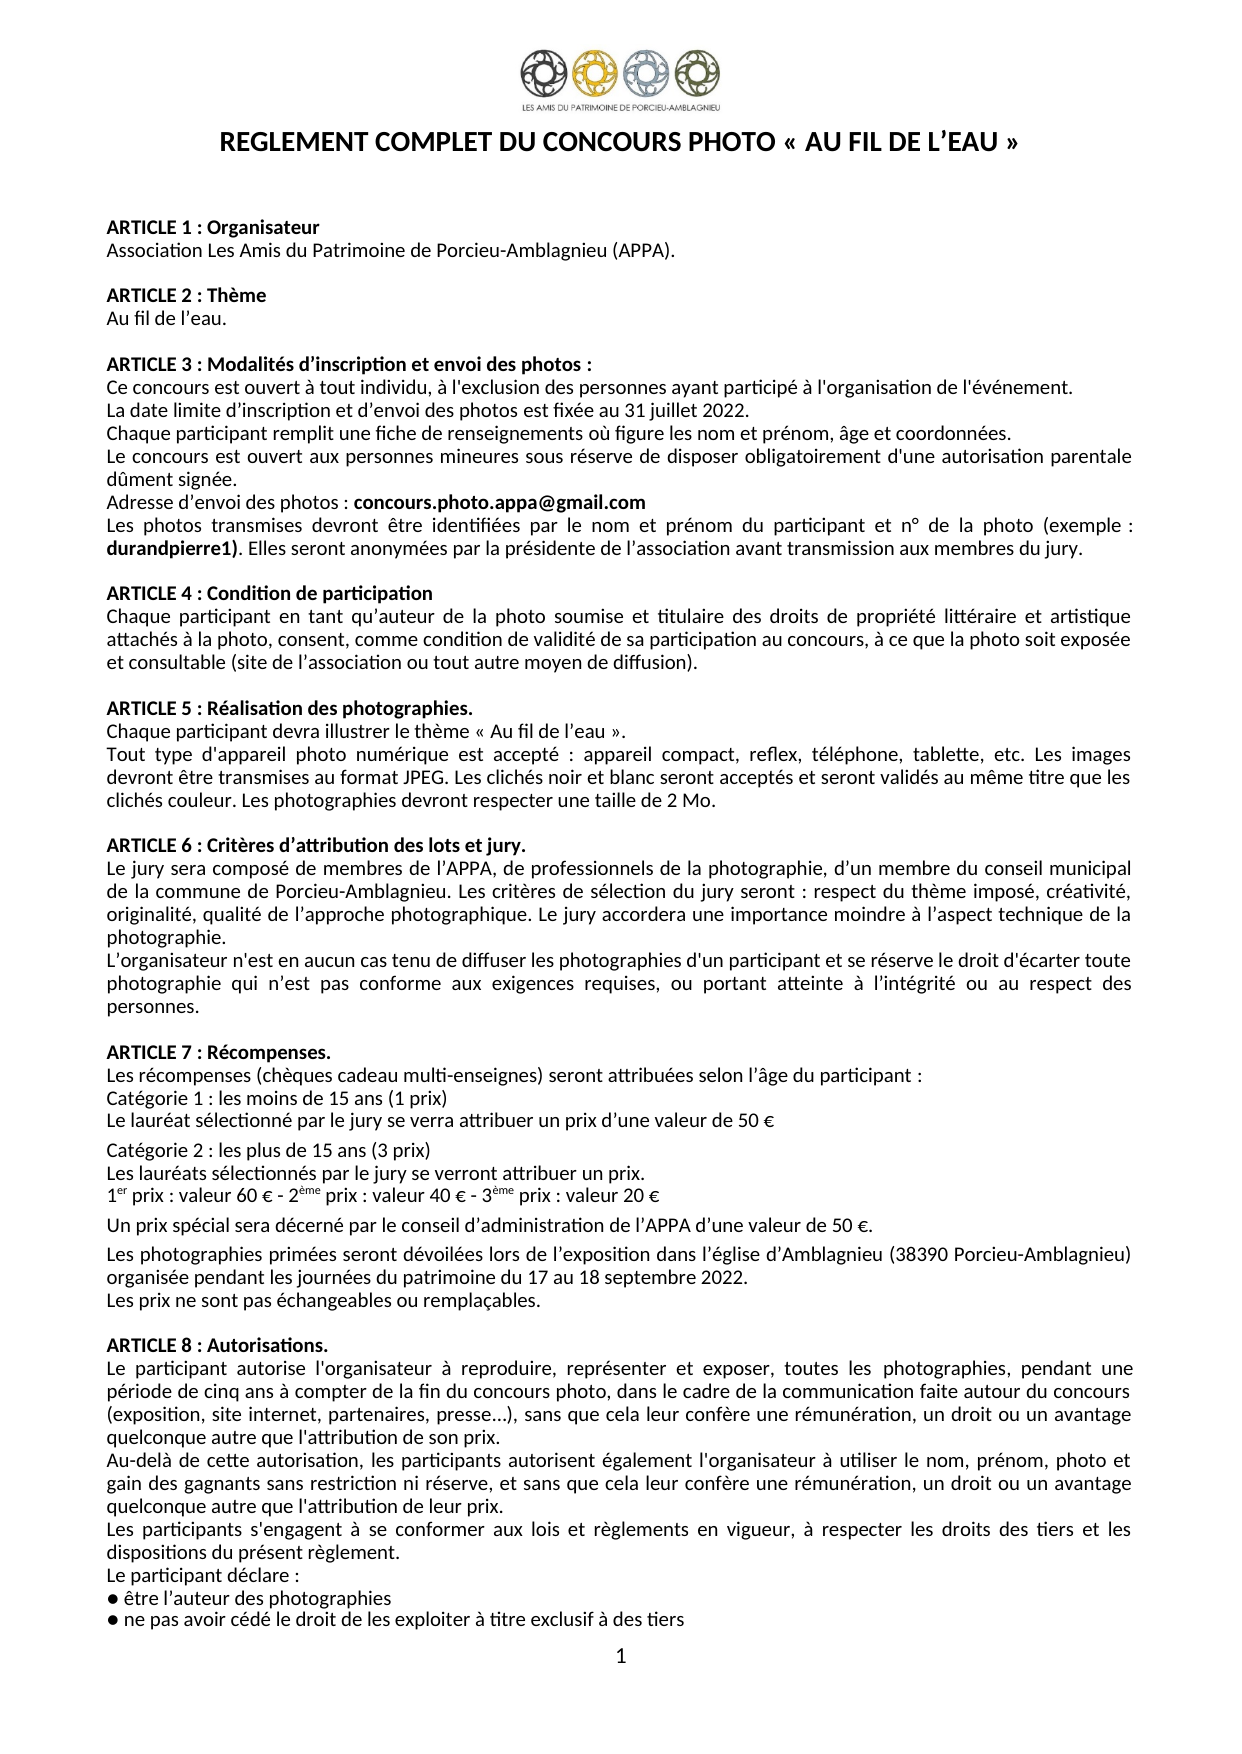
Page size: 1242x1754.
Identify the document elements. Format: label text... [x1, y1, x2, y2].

text ARTICLE 6 : Critères d’attribution des lots et jury. [106, 834, 1133, 857]
text Le participant déclare : [106, 1564, 1133, 1587]
text ● ne pas avoir cédé le droit de les exploiter à titre exclusif à des tiers [106, 1609, 1133, 1632]
text ARTICLE 4 : Condition de participation [106, 582, 1133, 605]
text Les photographies primées seront dévoilées lors de l’exposition dans l’église d’Amblagnieu (38390 Porcieu-Amblagnieu) organisée pendant les journées du patrimoine du 17 au 18 septembre 2022. [106, 1243, 1133, 1289]
text Au-delà de cette autorisation, les participants autorisent également l'organisateur à utiliser le nom, prénom, photo et gain des gagnants sans restriction ni réserve, et sans que cela leur confère une rémunération, un droit ou un avantage quelconque autre que l'attribution de leur prix. [106, 1449, 1133, 1518]
text Les photos transmises devront être identifiées par le nom et prénom du participant et n° de la photo (exemple : durandpierre1). Elles seront anonymées par la présidente de l’association avant transmission aux membres du jury. [106, 514, 1133, 559]
text Ce concours est ouvert à tout individu, à l'exclusion des personnes ayant participé à l'organisation de l'événement. [106, 376, 1133, 399]
text ARTICLE 5 : Réalisation des photographies. [106, 697, 1133, 720]
text ● être l’auteur des photographies [106, 1587, 1133, 1609]
picture [515, 44, 725, 117]
text Les récompenses (chèques cadeau multi-enseignes) seront attribuées selon l’âge du participant : [106, 1064, 1133, 1087]
text ARTICLE 7 : Récompenses. [106, 1041, 1133, 1064]
text Chaque participant en tant qu’auteur de la photo soumise et titulaire des droits de propriété littéraire et artistique attachés à la photo, consent, comme condition de validité de sa participation au concours, à ce que la photo soit exposée et consultable (site de l’association ou tout autre moyen de diffusion). [106, 605, 1133, 674]
text Chaque participant devra illustrer le thème « Au fil de l’eau ». [106, 720, 1133, 743]
text Tout type d'appareil photo numérique est accepté : appareil compact, reflex, téléphone, tablette, etc. Les images devront être transmises au format JPEG. Les clichés noir et blanc seront acceptés et seront validés au même titre que les clichés couleur. Les photographies devront respecter une taille de 2 Mo. [106, 743, 1133, 812]
text Au fil de l’eau. [106, 307, 1133, 330]
text Les prix ne sont pas échangeables ou remplaçables. [106, 1289, 1133, 1312]
text ARTICLE 3 : Modalités d’inscription et envoi des photos : [106, 353, 1133, 376]
text L’organisateur n'est en aucun cas tenu de diffuser les photographies d'un participant et se réserve le droit d'écarter toute photographie qui n’est pas conforme aux exigences requises, ou portant atteinte à l’intégrité ou au respect des personnes. [106, 949, 1133, 1018]
text ARTICLE 2 : Thème [106, 284, 1133, 307]
text Les lauréats sélectionnés par le jury se verront attribuer un prix. [106, 1162, 1133, 1184]
text Le jury sera composé de membres de l’APPA, de professionnels de la photographie, d’un membre du conseil municipal de la commune de Porcieu-Amblagnieu. Les critères de sélection du jury seront : respect du thème imposé, créativité, originalité, qualité de l’approche photographique. Le jury accordera une importance moindre à l’aspect technique de la photographie. [106, 857, 1133, 949]
text Catégorie 2 : les plus de 15 ans (3 prix) [106, 1139, 1133, 1162]
text Le concours est ouvert aux personnes mineures sous réserve de disposer obligatoirement d'une autorisation parentale dûment signée. [106, 445, 1133, 491]
text ARTICLE 8 : Autorisations. [106, 1334, 1133, 1357]
text Un prix spécial sera décerné par le conseil d’administration de l’APPA d’une valeur de 50 €. [106, 1214, 1133, 1237]
text 1er prix : valeur 60 € - 2ème prix : valeur 40 € - 3ème prix : valeur 20 € [106, 1184, 1133, 1207]
text Adresse d’envoi des photos : concours.photo.appa@gmail.com [106, 491, 1133, 514]
text La date limite d’inscription et d’envoi des photos est fixée au 31 juillet 2022. [106, 399, 1133, 422]
text Les participants s'engagent à se conformer aux lois et règlements en vigueur, à respecter les droits des tiers et les dispositions du présent règlement. [106, 1518, 1133, 1564]
text Le participant autorise l'organisateur à reproduire, représenter et exposer, toutes les photographies, pendant une période de cinq ans à compter de la fin du concours photo, dans le cadre de la communication faite autour du concours (exposition, site internet, partenaires, presse…), sans que cela leur confère une rémunération, un droit ou un avantage quelconque autre que l'attribution de son prix. [106, 1357, 1133, 1449]
text Catégorie 1 : les moins de 15 ans (1 prix) [106, 1087, 1133, 1109]
text REGLEMENT COMPLET DU CONCOURS PHOTO « AU FIL DE L’EAU » [106, 123, 1133, 159]
text ARTICLE 1 : Organisateur [106, 216, 1133, 239]
text Le lauréat sélectionné par le jury se verra attribuer un prix d’une valeur de 50 € [106, 1109, 1133, 1132]
text Chaque participant remplit une fiche de renseignements où figure les nom et prénom, âge et coordonnées. [106, 422, 1133, 445]
text Association Les Amis du Patrimoine de Porcieu-Amblagnieu (APPA). [106, 239, 1133, 262]
